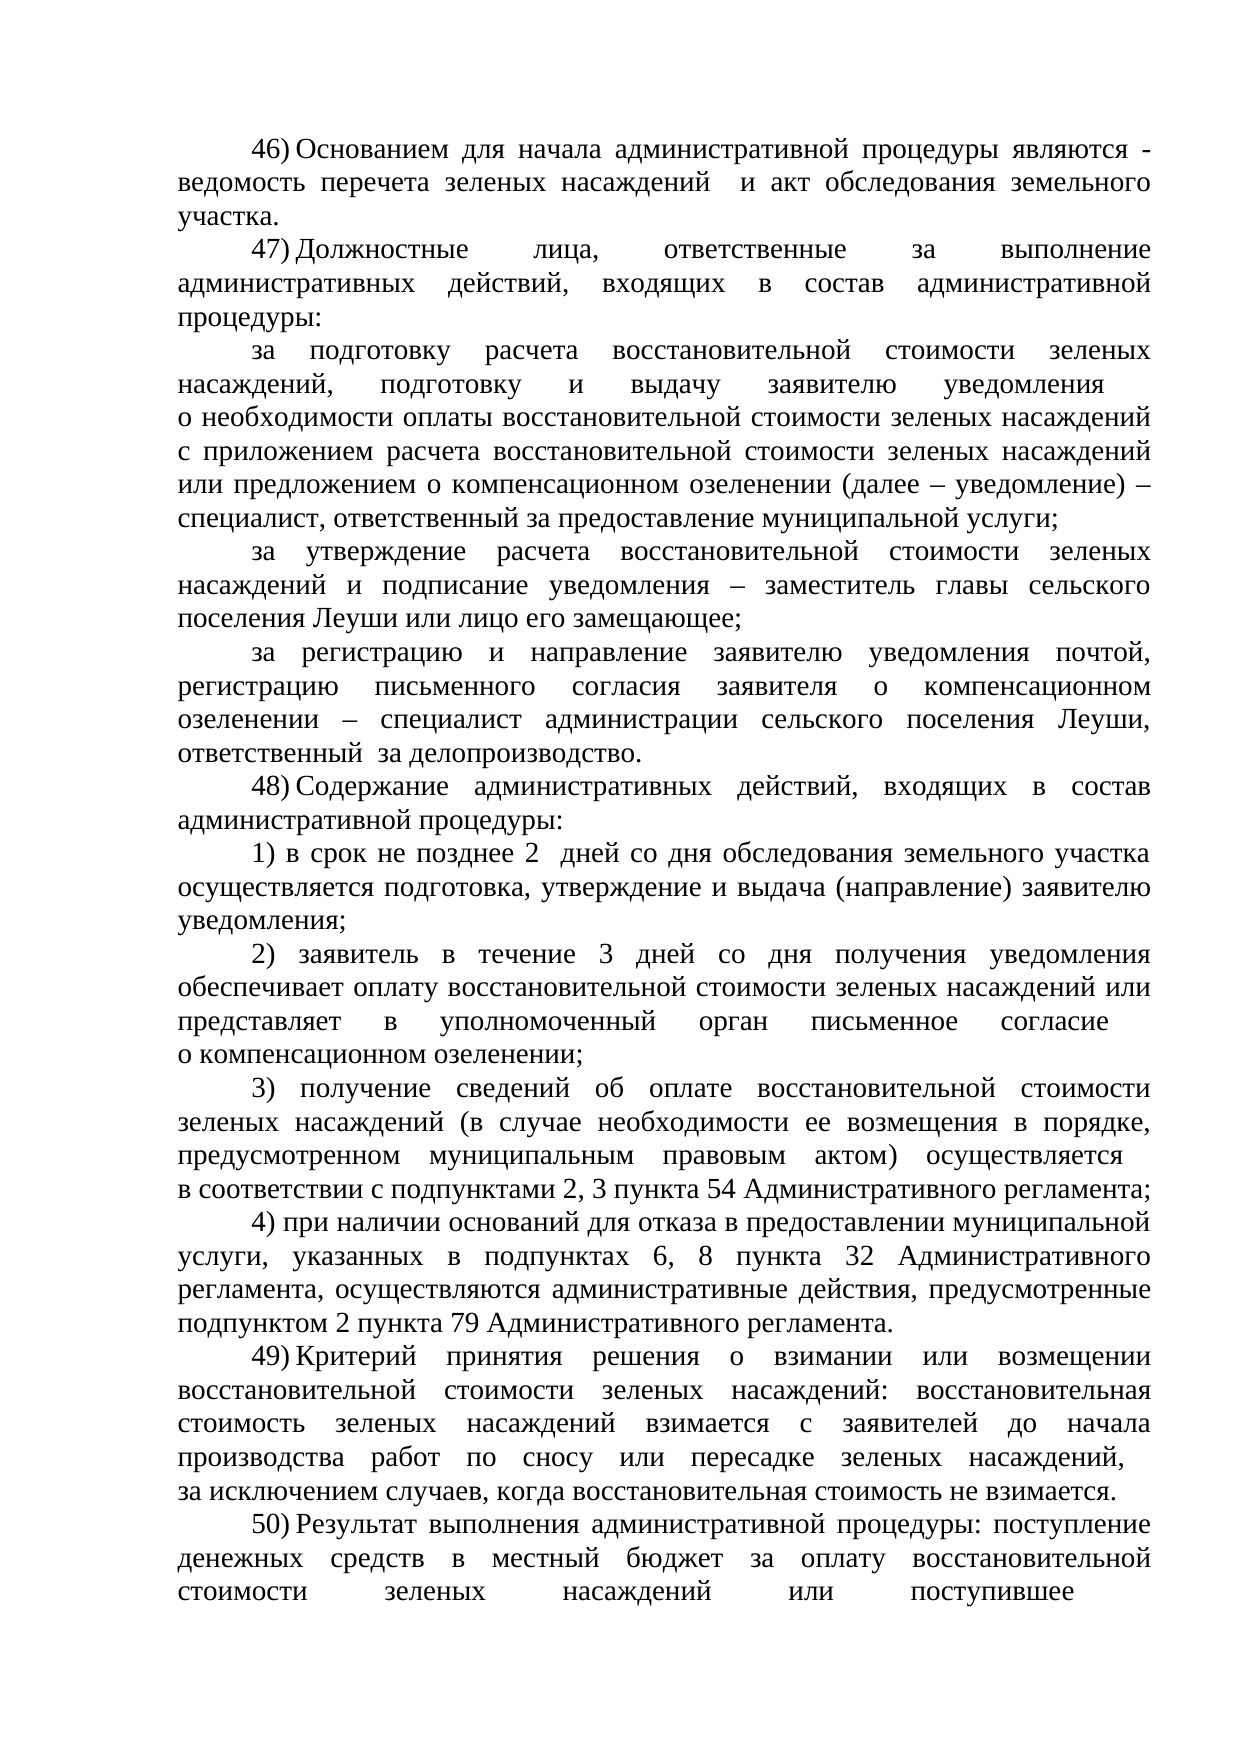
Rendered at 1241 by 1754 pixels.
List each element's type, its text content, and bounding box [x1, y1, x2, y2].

text за регистрацию и направление заявителю уведомления почтой, регистрацию письменного согласия заявителя о компенсационном озеленении – специалист администрации сельского поселения Леуши, ответственный за делопроизводство. [177, 634, 1152, 768]
list Содержание административных действий, входящих в состав административной процедуры: [177, 768, 1152, 835]
list Критерий принятия решения о взимании или возмещении восстановительной стоимости зеленых насаждений: восстановительная стоимость зеленых насаждений взимается с заявителей до начала производства работ по сносу или пересадке зеленых насаждений, за исключением случаев, когда восстановительная стоимость не взимается. [177, 1338, 1152, 1506]
text 1) в срок не позднее 2 дней со дня обследования земельного участка осуществляется подготовка, утверждение и выдача (направление) заявителю уведомления; [177, 835, 1152, 936]
text за утверждение расчета восстановительной стоимости зеленых насаждений и подписание уведомления – заместитель главы сельского поселения Леуши или лицо его замещающее; [177, 533, 1152, 634]
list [177, 1506, 1152, 1607]
text 4) при наличии оснований для отказа в предоставлении муниципальной услуги, указанных в подпунктах 6, 8 пункта 32 Административного регламента, осуществляются административные действия, предусмотренные подпунктом 2 пункта 79 Административного регламента. [177, 1204, 1152, 1338]
text 3) получение сведений об оплате восстановительной стоимости зеленых насаждений (в случае необходимости ее возмещения в порядке, предусмотренном муниципальным правовым актом) осуществляется в соответствии с подпунктами 2, 3 пункта 54 Административного регламента; [177, 1070, 1152, 1204]
text 2) заявитель в течение 3 дней со дня получения уведомления обеспечивает оплату восстановительной стоимости зеленых насаждений или представляет в уполномоченный орган письменное согласие о компенсационном озеленении; [177, 936, 1152, 1070]
text за подготовку расчета восстановительной стоимости зеленых насаждений, подготовку и выдачу заявителю уведомления о необходимости оплаты восстановительной стоимости зеленых насаждений с приложением расчета восстановительной стоимости зеленых насаждений или предложением о компенсационном озеленении (далее – уведомление) – специалист, ответственный за предоставление муниципальной услуги; [177, 332, 1152, 533]
list Должностные лица, ответственные за выполнение административных действий, входящих в состав административной процедуры: [177, 232, 1152, 332]
list Основанием для начала административной процедуры являются - ведомость перечета зеленых насаждений и акт обследования земельного участка. [177, 131, 1152, 232]
